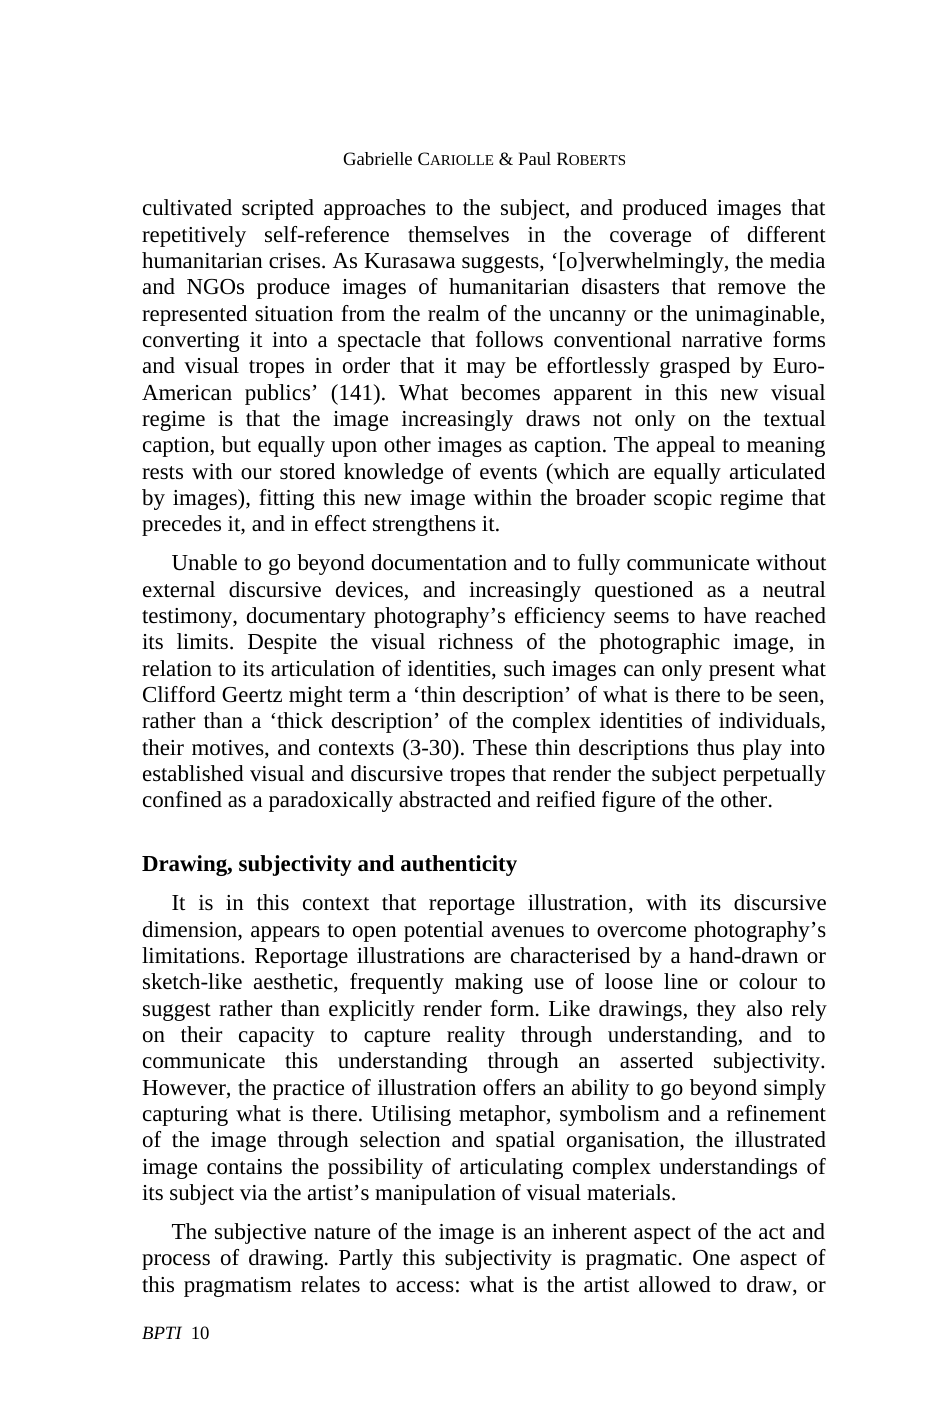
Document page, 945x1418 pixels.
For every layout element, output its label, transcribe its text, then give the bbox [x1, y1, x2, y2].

text It is in this context that reportage illustration, with its discursive dimension, appears to open potential avenues to overcome photography’s limitations. Reportage illustrations are characterised by a hand-drawn or sketch-like aesthetic, frequently making use of loose line or colour to suggest rather than explicitly render form. Like drawings, they also rely on their capacity to capture reality through understanding, and to communicate this understanding through an asserted subjectivity. However, the practice of illustration offers an ability to go beyond simply capturing what is there. Utilising metaphor, symbolism and a refinement of the image through selection and spatial organisation, the illustrated image contains the possibility of articulating complex understandings of its subject via the artist’s manipulation of visual materials. [142, 889, 827, 1206]
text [142, 1218, 827, 1297]
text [142, 194, 827, 537]
text Drawing, subjectivity and authenticity [142, 850, 827, 877]
text Unable to go beyond documentation and to fully communicate without external discursive devices, and increasingly questioned as a neutral testimony, documentary photography’s efficiency seems to have reached its limits. Despite the visual richness of the photographic image, in relation to its articulation of identities, such images can only present what Clifford Geertz might term a ‘thin description’ of what is there to be seen, rather than a ‘thick description’ of the complex identities of individuals, their motives, and contexts (3-30). These thin descriptions thus play into established visual and discursive tropes that render the subject perpetually confined as a paradoxically abstracted and reified figure of the other. [142, 549, 827, 813]
